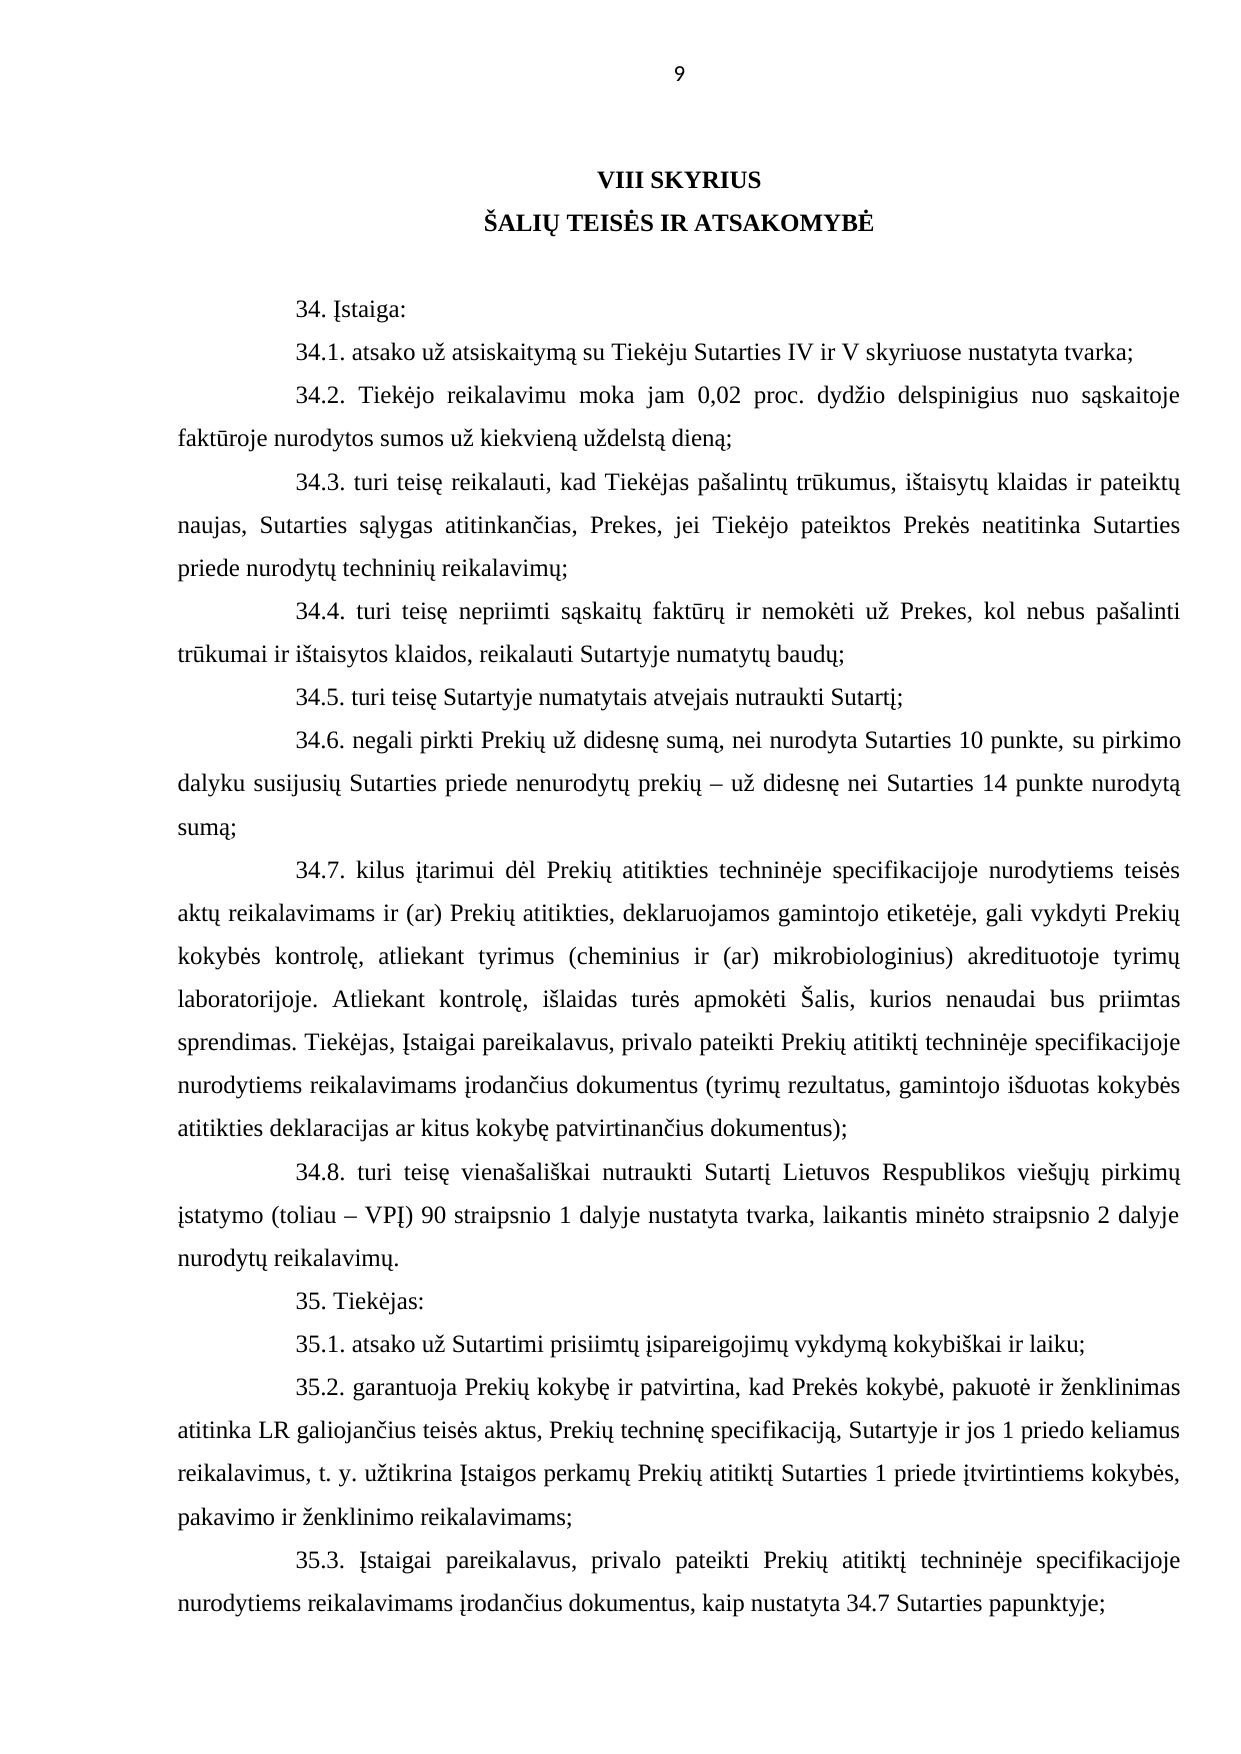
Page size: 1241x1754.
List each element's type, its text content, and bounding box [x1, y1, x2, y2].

text 34.4. turi teisę nepriimti sąskaitų faktūrų ir nemokėti už Prekes, kol nebus pašalinti trūkumai ir ištaisytos klaidos, reikalauti Sutartyje numatytų baudų; [177, 596, 1181, 668]
text 34.8. turi teisę vienašališkai nutraukti Sutartį Lietuvos Respublikos viešųjų pirkimų įstatymo (toliau – VPĮ) 90 straipsnio 1 dalyje nustatyta tvarka, laikantis minėto straipsnio 2 dalyje nurodytų reikalavimų. [177, 1157, 1181, 1272]
text 34.6. negali pirkti Prekių už didesnę sumą, nei nurodyta Sutarties 10 punkte, su pirkimo dalyku susijusių Sutarties priede nenurodytų prekių – už didesnę nei Sutarties 14 punkte nurodytą sumą; [177, 725, 1181, 840]
text 34.7. kilus įtarimui dėl Prekių atitikties techninėje specifikacijoje nurodytiems teisės aktų reikalavimams ir (ar) Prekių atitikties, deklaruojamos gamintojo etiketėje, gali vykdyti Prekių kokybės kontrolę, atliekant tyrimus (cheminius ir (ar) mikrobiologinius) akredituotoje tyrimų laboratorijoje. Atliekant kontrolę, išlaidas turės apmokėti Šalis, kurios nenaudai bus priimtas sprendimas. Tiekėjas, Įstaigai pareikalavus, privalo pateikti Prekių atitiktį techninėje specifikacijoje nurodytiems reikalavimams įrodančius dokumentus (tyrimų rezultatus, gamintojo išduotas kokybės atitikties deklaracijas ar kitus kokybę patvirtinančius dokumentus); [177, 855, 1181, 1142]
text VIII SKYRIUS [177, 165, 1181, 193]
text 35.3. Įstaigai pareikalavus, privalo pateikti Prekių atitiktį techninėje specifikacijoje nurodytiems reikalavimams įrodančius dokumentus, kaip nustatyta 34.7 Sutarties papunktyje; [177, 1545, 1181, 1617]
text 35.2. garantuoja Prekių kokybę ir patvirtina, kad Prekės kokybė, pakuotė ir ženklinimas atitinka LR galiojančius teisės aktus, Prekių techninę specifikaciją, Sutartyje ir jos 1 priedo keliamus reikalavimus, t. y. užtikrina Įstaigos perkamų Prekių atitiktį Sutarties 1 priede įtvirtintiems kokybės, pakavimo ir ženklinimo reikalavimams; [177, 1372, 1181, 1530]
text 34.3. turi teisę reikalauti, kad Tiekėjas pašalintų trūkumus, ištaisytų klaidas ir pateiktų naujas, Sutarties sąlygas atitinkančias, Prekes, jei Tiekėjo pateiktos Prekės neatitinka Sutarties priede nurodytų techninių reikalavimų; [177, 467, 1181, 582]
text 34.2. Tiekėjo reikalavimu moka jam 0,02 proc. dydžio delspinigius nuo sąskaitoje faktūroje nurodytos sumos už kiekvieną uždelstą dieną; [177, 380, 1181, 452]
text ŠALIŲ TEISĖS IR ATSAKOMYBĖ [177, 208, 1181, 237]
text 34.1. atsako už atsiskaitymą su Tiekėju Sutarties IV ir V skyriuose nustatyta tvarka; [177, 337, 1181, 366]
text 35. Tiekėjas: [177, 1286, 1181, 1315]
text 34.5. turi teisę Sutartyje numatytais atvejais nutraukti Sutartį; [177, 682, 1181, 711]
text 35.1. atsako už Sutartimi prisiimtų įsipareigojimų vykdymą kokybiškai ir laiku; [177, 1329, 1181, 1358]
text 34. Įstaiga: [177, 294, 1181, 323]
